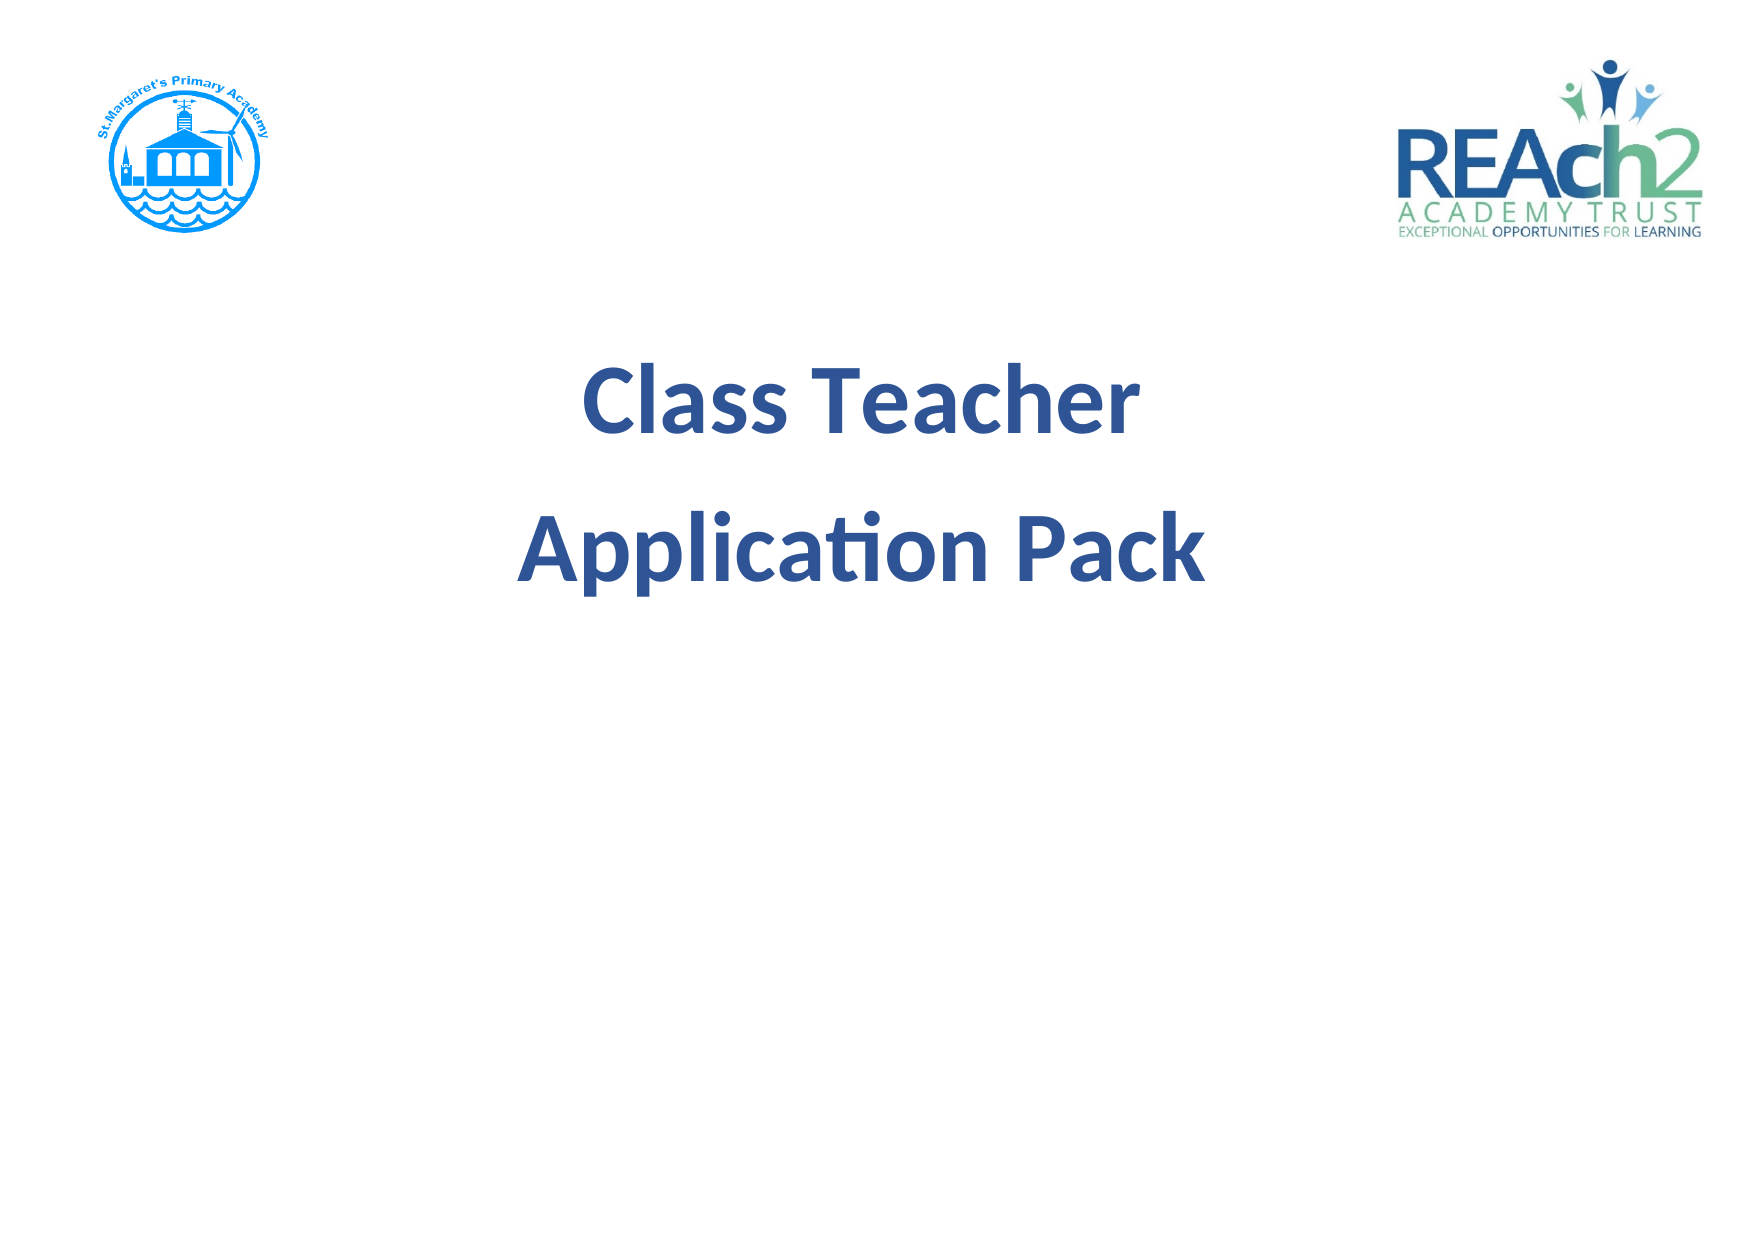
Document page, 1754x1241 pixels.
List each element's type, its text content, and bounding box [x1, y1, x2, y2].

text Class Teacher [192, 336, 1532, 458]
picture [1396, 58, 1704, 239]
picture [87, 58, 278, 238]
text Application Pack [192, 484, 1532, 607]
